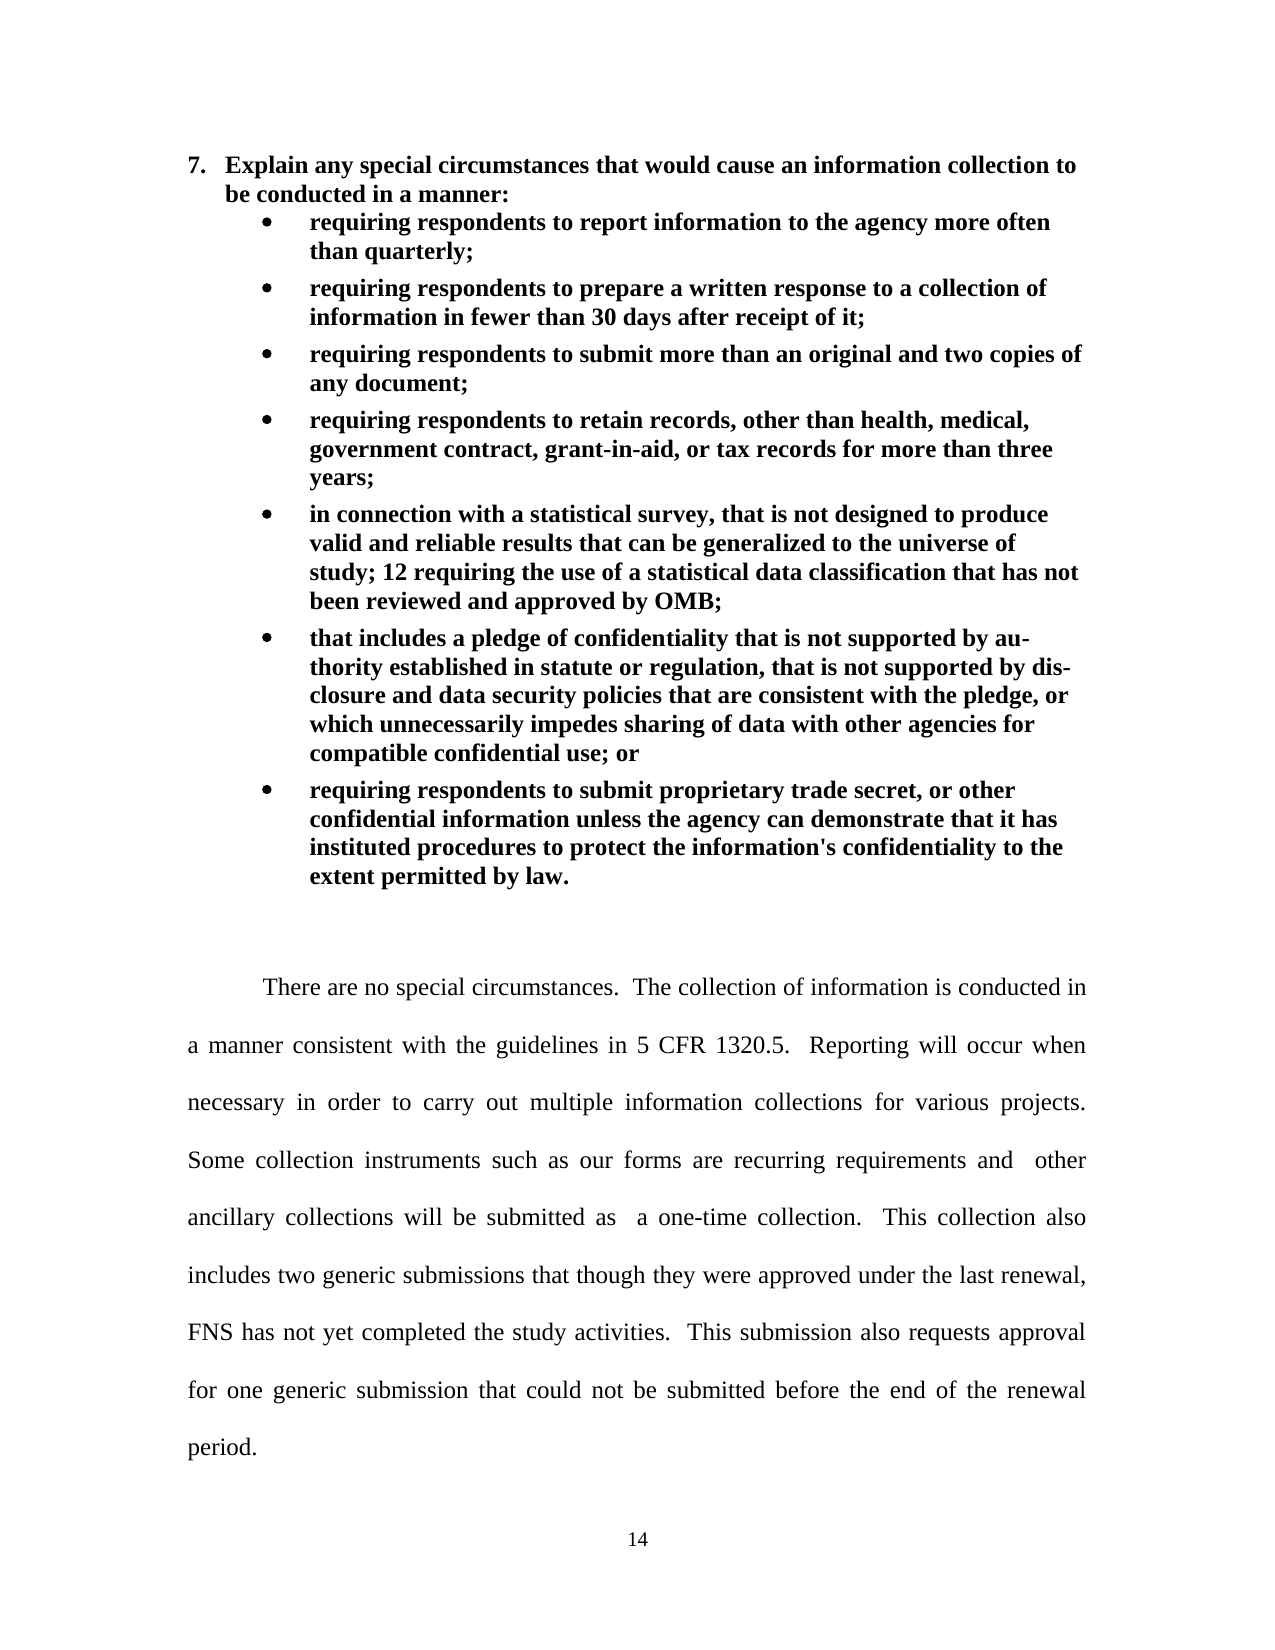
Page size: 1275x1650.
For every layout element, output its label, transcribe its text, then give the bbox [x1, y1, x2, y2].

list requiring respondents to report information to the agency more often than quarterly; [262, 207, 1087, 265]
list that includes a pledge of confidentiality that is not supported by authority established in statute or regulation, that is not supported by disclosure and data security policies that are consistent with the pledge, or which unnecessarily impedes sharing of data with other agencies for compatible confidential use; or [262, 623, 1087, 767]
list requiring respondents to submit proprietary trade secret, or other confidential information unless the agency can demonstrate that it has instituted procedures to protect the information's confidentiality to the extent permitted by law. [262, 775, 1087, 890]
subtitle Explain any special circumstances that would cause an information collection to be conducted in a manner: [187, 150, 1087, 207]
list requiring respondents to retain records, other than health, medical, government contract, grant-in-aid, or tax records for more than three years; [262, 405, 1087, 491]
list in connection with a statistical survey, that is not designed to produce valid and reliable results that can be generalized to the universe of study; 12 requiring the use of a statistical data classification that has not been reviewed and approved by OMB; [262, 499, 1087, 614]
list requiring respondents to prepare a written response to a collection of information in fewer than 30 days after receipt of it; [262, 273, 1087, 331]
list requiring respondents to submit more than an original and two copies of any document; [262, 339, 1087, 397]
text There are no special circumstances. The collection of information is conducted in a manner consistent with the guidelines in 5 CFR 1320.5. Reporting will occur when necessary in order to carry out multiple information collections for various projects. Some collection instruments such as our forms are recurring requirements and other ancillary collections will be submitted as a one-time collection. This collection also includes two generic submissions that though they were approved under the last renewal, FNS has not yet completed the study activities. This submission also requests approval for one generic submission that could not be submitted before the end of the renewal period. [187, 972, 1087, 1461]
